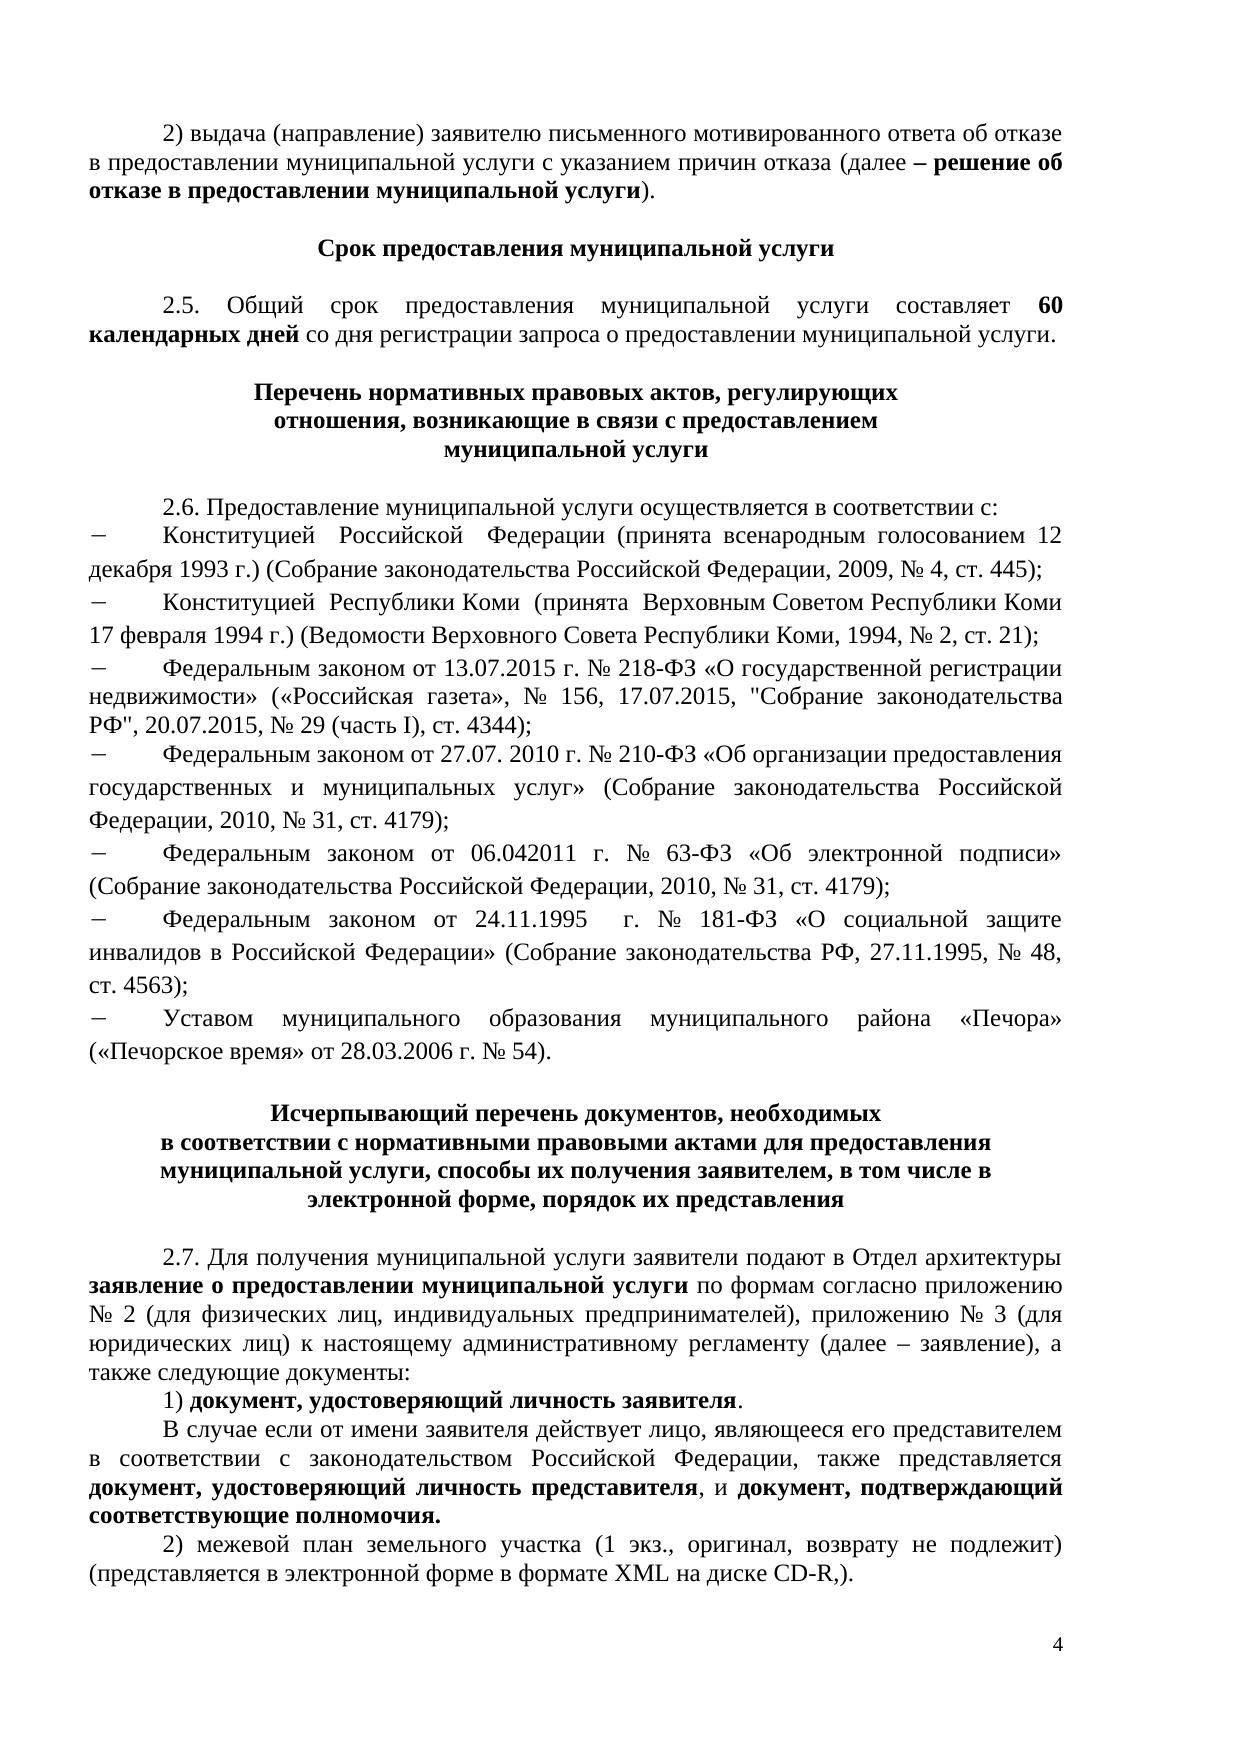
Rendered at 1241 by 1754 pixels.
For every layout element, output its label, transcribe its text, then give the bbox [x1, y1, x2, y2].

text 2.7. Для получения муниципальной услуги заявители подают в Отдел архитектуры заявление о предоставлении муниципальной услуги по формам согласно приложению № 2 (для физических лиц, индивидуальных предпринимателей), приложению № 3 (для юридических лиц) к настоящему административному регламенту (далее – заявление), а также следующие документы: [89, 1242, 1063, 1385]
list Конституцией Республики Коми (принята Верховным Советом Республики Коми 17 февраля 1994 г.) (Ведомости Верховного Совета Республики Коми, 1994, № 2, ст. 21); [89, 587, 1063, 648]
text 2) межевой план земельного участка (1 экз., оригинал, возврату не подлежит) (представляется в электронной форме в формате XML на диске CD-R,). [89, 1529, 1063, 1587]
text 1) документ, удостоверяющий личность заявителя. [89, 1385, 1063, 1414]
text 2.6. Предоставление муниципальной услуги осуществляется в соответствии с: [89, 492, 1063, 521]
list Федеральным законом от 06.042011 г. № 63-ФЗ «Об электронной подписи» (Собрание законодательства Российской Федерации, 2010, № 31, ст. 4179); [89, 838, 1063, 900]
text Перечень нормативных правовых актов, регулирующих [89, 377, 1063, 406]
text Срок предоставления муниципальной услуги [89, 233, 1063, 262]
list Федеральным законом от 27.07. 2010 г. № 210-ФЗ «Об организации предоставления государственных и муниципальных услуг» (Собрание законодательства Российской Федерации, 2010, № 31, ст. 4179); [89, 739, 1063, 834]
list Конституцией Российской Федерации (принята всенародным голосованием 12 декабря 1993 г.) (Собрание законодательства Российской Федерации, 2009, № 4, ст. 445); [89, 521, 1063, 582]
text муниципальной услуги [89, 434, 1063, 463]
text 2.5. Общий срок предоставления муниципальной услуги составляет 60 календарных дней со дня регистрации запроса о предоставлении муниципальной услуги. [89, 291, 1063, 348]
text отношения, возникающие в связи с предоставлением [89, 406, 1063, 434]
list Федеральным законом от 13.07.2015 г. № 218-ФЗ «О государственной регистрации недвижимости» («Российская газета», № 156, 17.07.2015, "Собрание законодательства РФ", 20.07.2015, № 29 (часть I), ст. 4344); [89, 653, 1063, 739]
list Федеральным законом от 24.11.1995 г. № 181-ФЗ «О социальной защите инвалидов в Российской Федерации» (Собрание законодательства РФ, 27.11.1995, № 48, ст. 4563); [89, 904, 1063, 999]
list Уставом муниципального образования муниципального района «Печора» («Печорское время» от 28.03.2006 г. № 54). [89, 1003, 1063, 1065]
text Исчерпывающий перечень документов, необходимых [89, 1098, 1063, 1127]
text в соответствии с нормативными правовыми актами для предоставления муниципальной услуги, способы их получения заявителем, в том числе в электронной форме, порядок их представления [89, 1127, 1063, 1213]
text В случае если от имени заявителя действует лицо, являющееся его представителем в соответствии с законодательством Российской Федерации, также представляется документ, удостоверяющий личность представителя, и документ, подтверждающий соответствующие полномочия. [89, 1414, 1063, 1529]
text 2) выдача (направление) заявителю письменного мотивированного ответа об отказе в предоставлении муниципальной услуги с указанием причин отказа (далее – решение об отказе в предоставлении муниципальной услуги). [89, 118, 1063, 204]
